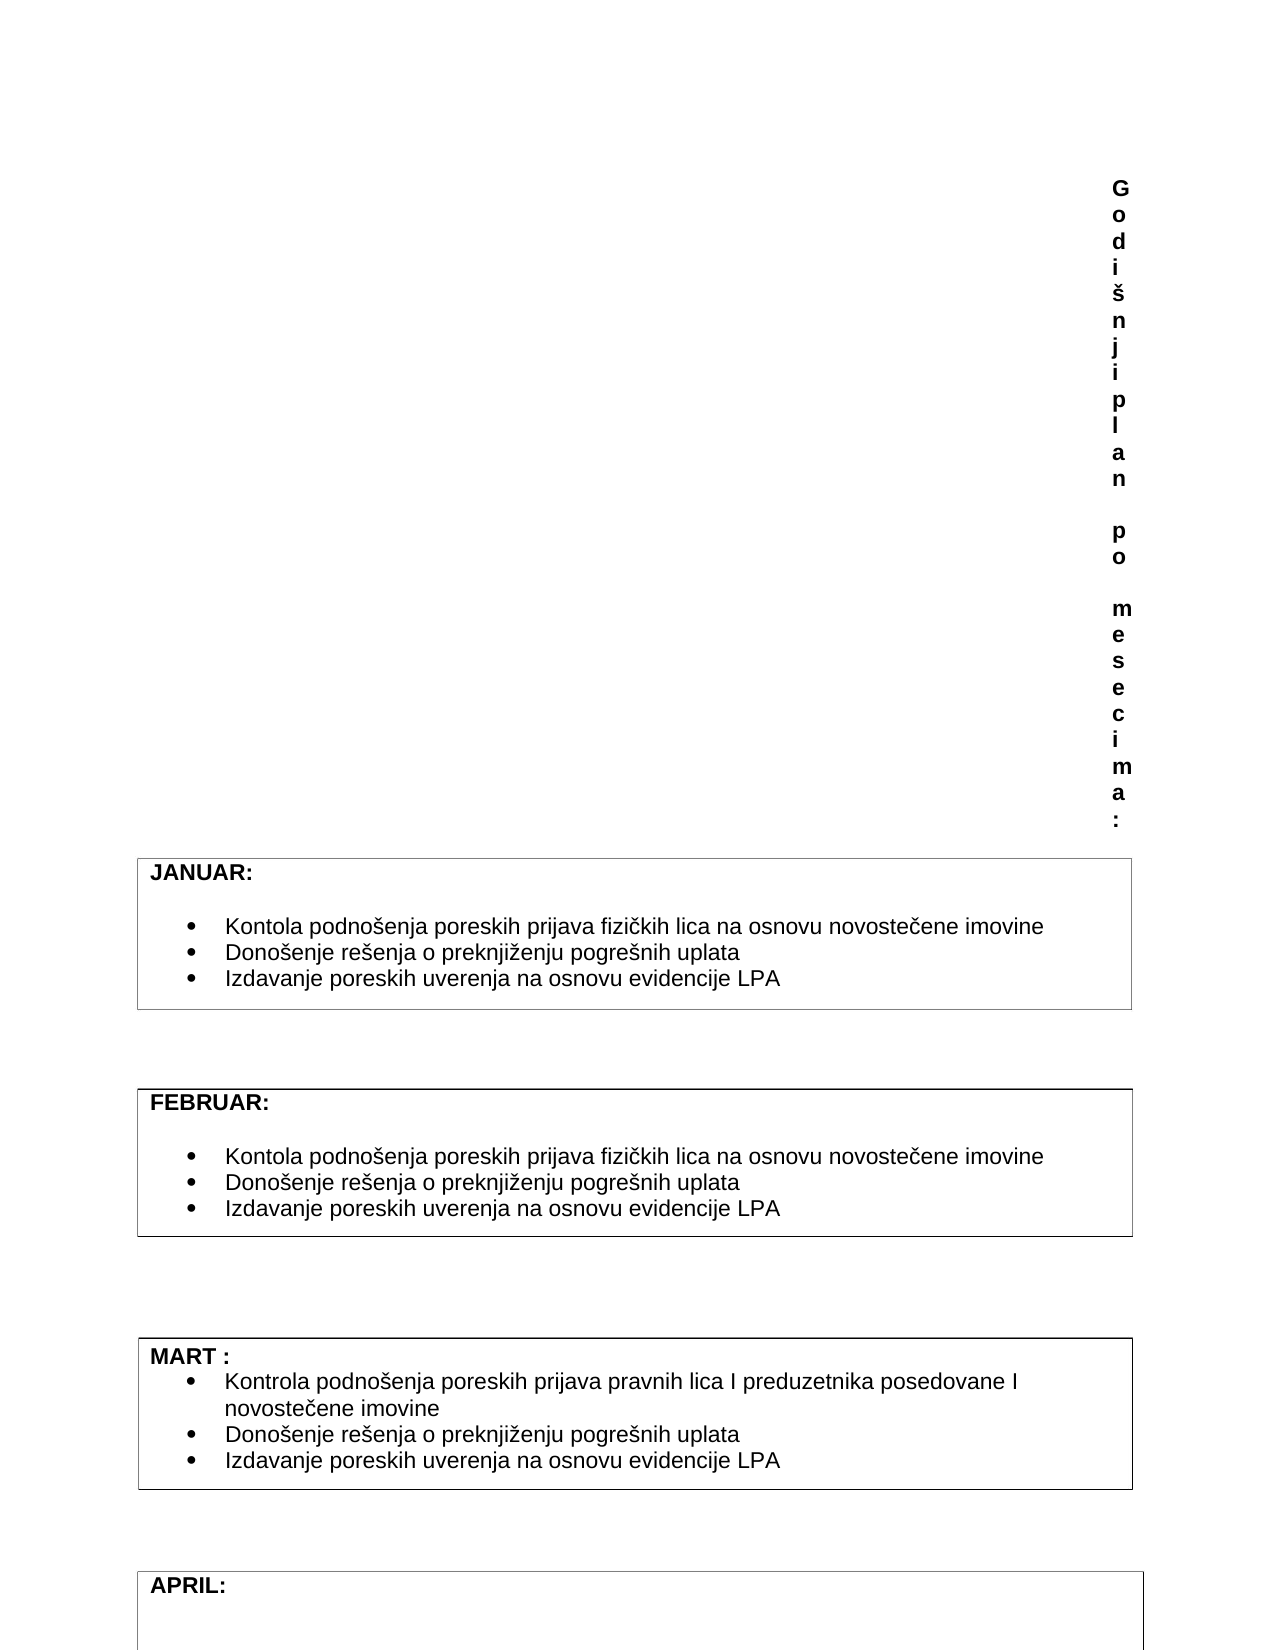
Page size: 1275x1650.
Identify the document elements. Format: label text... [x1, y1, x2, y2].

picture [135, 1086, 1135, 1239]
list Kontola podnošenja poreskih prijava fizičkih lica na osnovu novostečene imovine [187, 1143, 1131, 1169]
text APRIL: [150, 1572, 1131, 1599]
list Donošenje rešenja o preknjiženju pogrešnih uplata [187, 939, 1131, 965]
text JANUAR: [150, 859, 1131, 886]
list Kontrola podnošenja poreskih prijava pravnih lica I preduzetnika posedovane I novostečene imovine [187, 1369, 1123, 1421]
list Izdavanje poreskih uverenja na osnovu evidencije LPA [187, 965, 1131, 992]
text MART : [150, 1343, 1131, 1369]
picture [136, 1336, 1135, 1490]
picture [135, 856, 1134, 1012]
list Donošenje rešenja o preknjiženju pogrešnih uplata [187, 1169, 1131, 1195]
picture [135, 1570, 1146, 1650]
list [187, 1421, 1131, 1447]
list Kontola podnošenja poreskih prijava fizičkih lica na osnovu novostečene imovine [187, 913, 1131, 939]
text FEBRUAR: [150, 1089, 1131, 1116]
list Izdavanje poreskih uverenja na osnovu evidencije LPA [187, 1195, 1131, 1222]
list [187, 1447, 1131, 1474]
